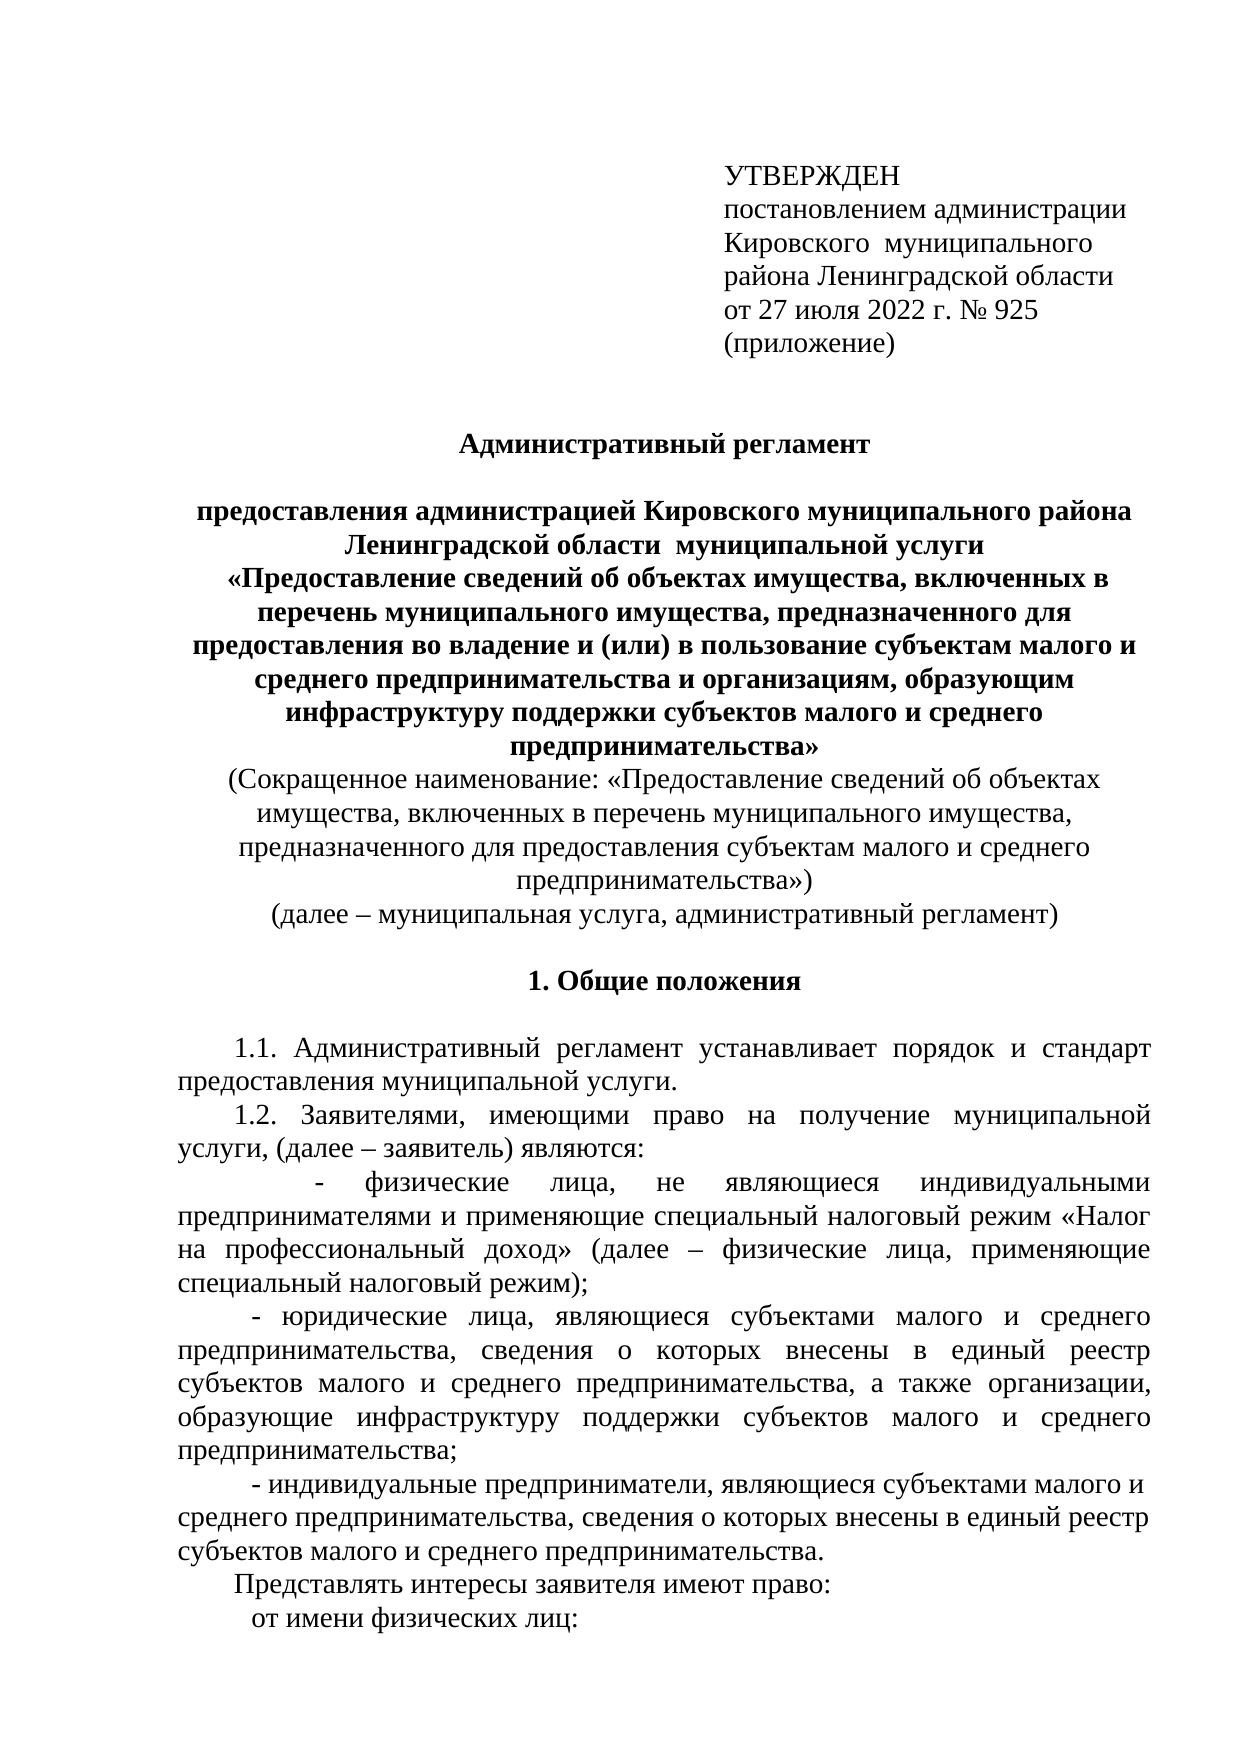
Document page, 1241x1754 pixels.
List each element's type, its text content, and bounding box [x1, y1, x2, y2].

text 1. Общие положения [177, 963, 1152, 996]
text (приложение) [177, 326, 1152, 359]
text Представлять интересы заявителя имеют право: [177, 1567, 1152, 1600]
text 1.2. Заявителями, имеющими право на получение муниципальной услуги, (далее – заявитель) являются: [177, 1097, 1152, 1164]
text УТВЕРЖДЕН [177, 158, 1152, 191]
text (далее – муниципальная услуга, административный регламент) [177, 896, 1152, 929]
text района Ленинградской области [177, 258, 1152, 292]
text постановлением администрации [177, 191, 1152, 225]
text от 27 июля 2022 г. № 925 [177, 292, 1152, 326]
text 1.1. Административный регламент устанавливает порядок и стандарт предоставления муниципальной услуги. [177, 1030, 1152, 1097]
text Кировского муниципального [177, 225, 1152, 258]
text - юридические лица, являющиеся субъектами малого и среднего предпринимательства, сведения о которых внесены в единый реестр субъектов малого и среднего предпринимательства, а также организации, образующие инфраструктуру поддержки субъектов малого и среднего предпринимательства; [177, 1298, 1152, 1466]
title предоставления администрацией Кировского муниципального района Ленинградской области муниципальной услуги [177, 493, 1152, 560]
text «Предоставление сведений об объектах имущества, включенных в перечень муниципального имущества, предназначенного для предоставления во владение и (или) в пользование субъектам малого и среднего предпринимательства и организациям, образующим инфраструктуру поддержки субъектов малого и среднего предпринимательства» [177, 560, 1152, 762]
text (Сокращенное наименование: «Предоставление сведений об объектах имущества, включенных в перечень муниципального имущества, предназначенного для предоставления субъектам малого и среднего предпринимательства») [177, 762, 1152, 896]
text - физические лица, не являющиеся индивидуальными предпринимателями и применяющие специальный налоговый режим «Налог на профессиональный доход» (далее – физические лица, применяющие специальный налоговый режим); [177, 1164, 1152, 1298]
text от имени физических лиц: [177, 1600, 1152, 1634]
text - индивидуальные предприниматели, являющиеся субъектами малого и среднего предпринимательства, сведения о которых внесены в единый реестр субъектов малого и среднего предпринимательства. [177, 1466, 1152, 1567]
text Административный регламент [177, 426, 1152, 460]
